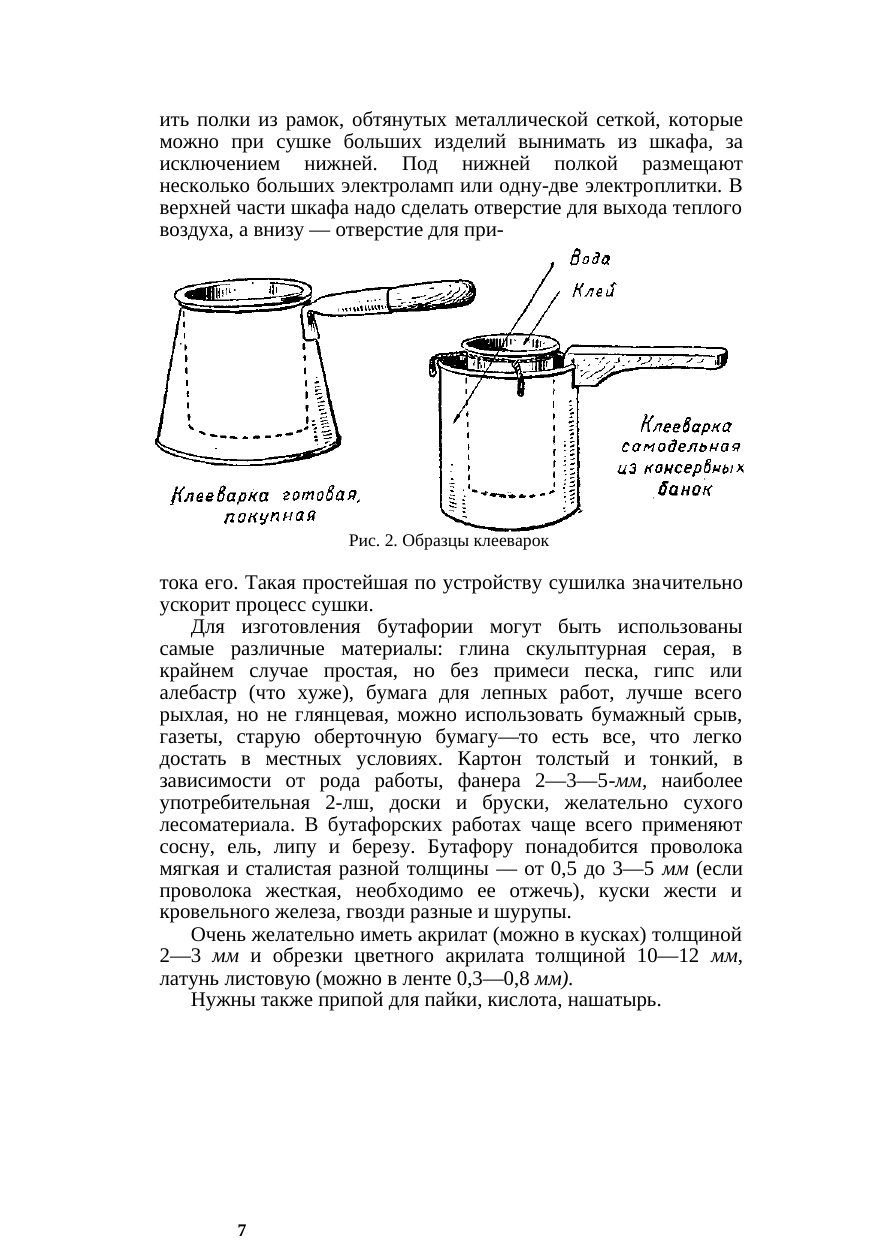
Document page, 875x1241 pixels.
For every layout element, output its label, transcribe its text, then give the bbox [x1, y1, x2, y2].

text Для изготовления бутафории могут быть использованы самые различные материалы: глина скульптурная серая, в крайнем случае простая, но без примеси песка, гипс или алебастр (что хуже), бумага для лепных работ, лучше всего рыхлая, но не глянцевая, можно использовать бумажный срыв, газеты, старую оберточную бумагу—то есть все, что легко достать в местных условиях. Картон толстый и тонкий, в зависимости от рода работы, фанера 2—3—5-мм, наиболее употребительная 2-лш, доски и бруски, желательно сухого лесоматериала. В бутафорских работах чаще всего применяют сосну, ель, липу и березу. Бутафору понадобится проволока мягкая и сталистая разной толщины — от 0,5 до 3—5 мм (если проволока жесткая, необходимо ее отжечь), куски жести и кровельного железа, гвозди разные и шурупы. [159, 616, 743, 923]
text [159, 989, 745, 1011]
picture [154, 248, 744, 532]
text ить полки из рамок, обтянутых металлической сеткой, которые можно при сушке больших изделий вынимать из шкафа, за исключением нижней. Под нижней полкой размещают несколько больших электроламп или одну-две электроплитки. В верхней части шкафа надо сделать отверстие для выхода теплого воздуха, а внизу — отверстие для при- [159, 109, 743, 241]
text Очень желательно иметь акрилат (можно в кусках) толщиной 2—3 мм и обрезки цветного акрилата толщиной 10—12 мм, латунь листовую (можно в ленте 0,3—0,8 мм). [159, 923, 743, 989]
text тока его. Такая простейшая по устройству сушилка значительно ускорит процесс сушки. [159, 572, 743, 616]
text Рис. 2. Образцы клееварок [153, 532, 745, 550]
